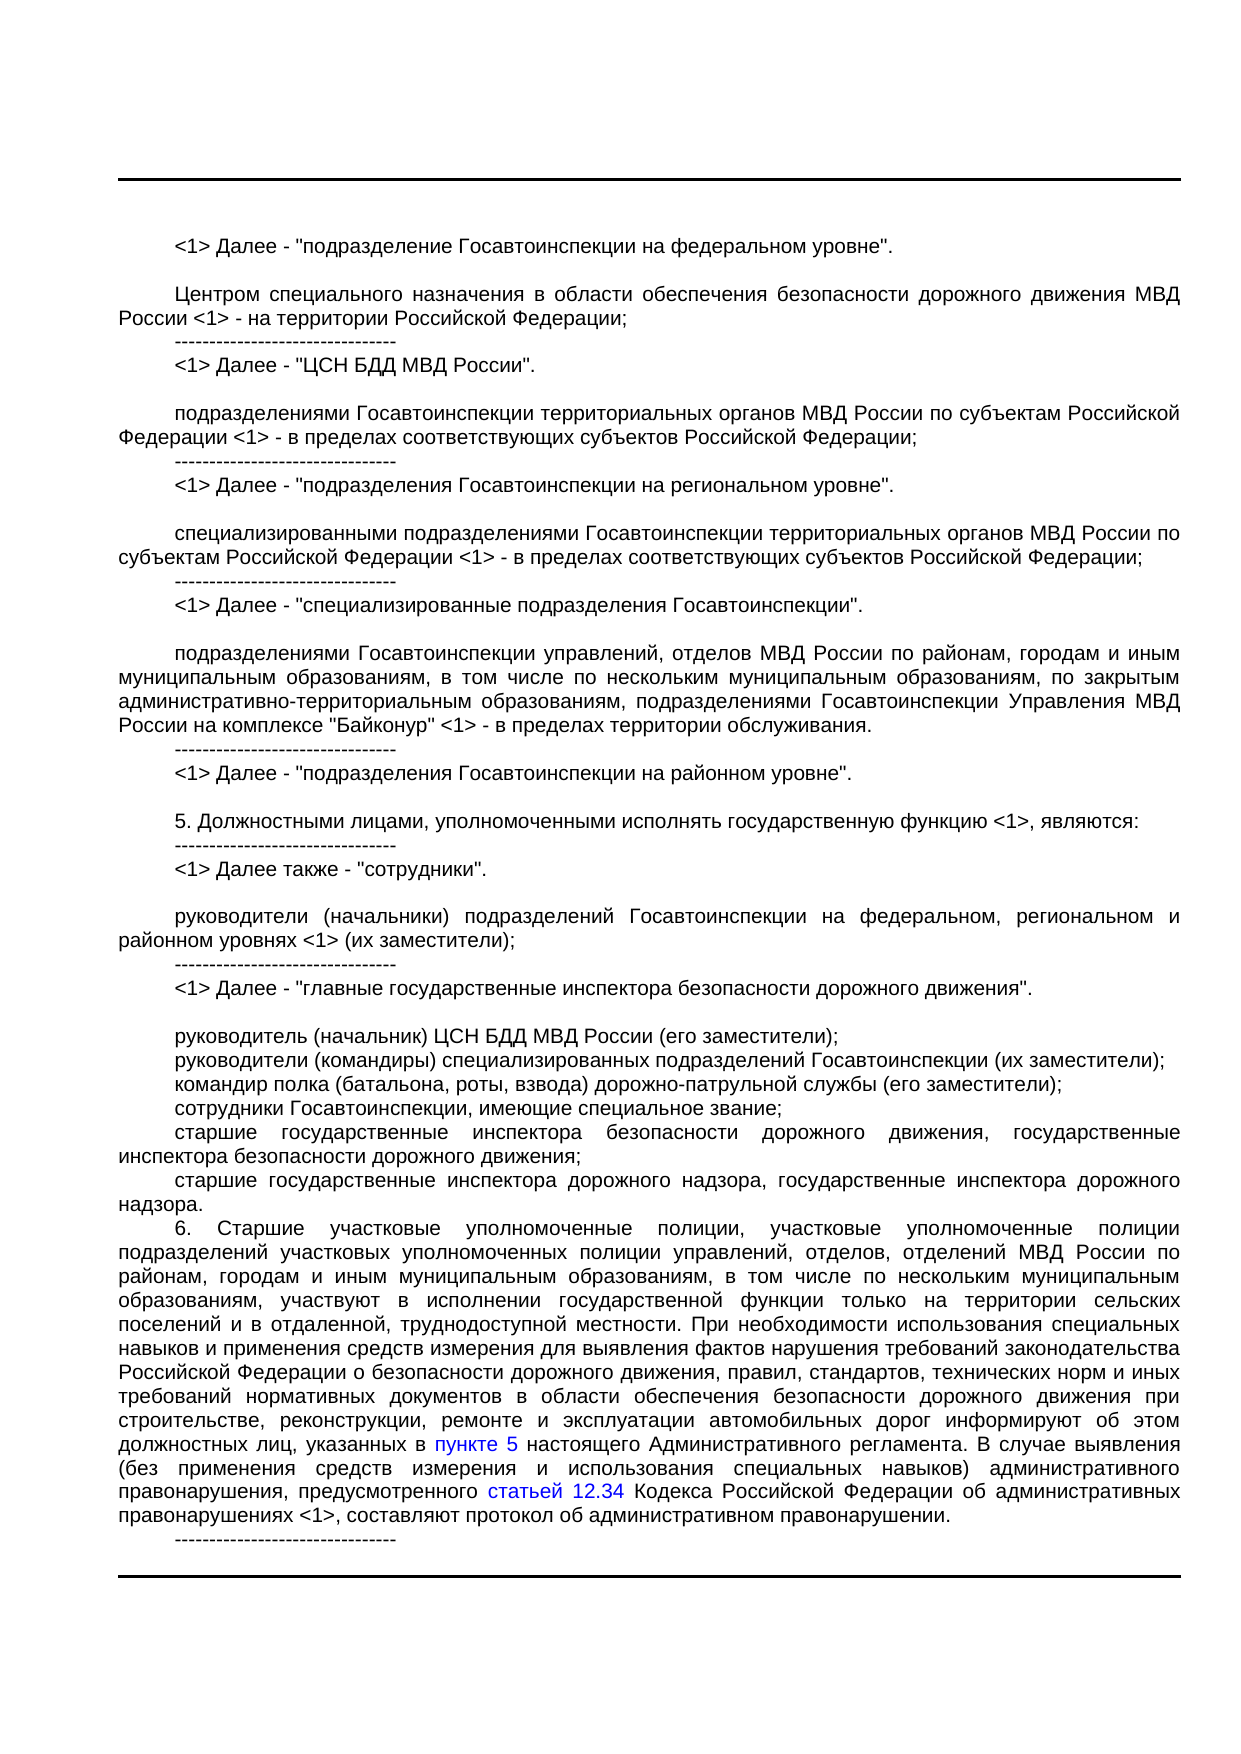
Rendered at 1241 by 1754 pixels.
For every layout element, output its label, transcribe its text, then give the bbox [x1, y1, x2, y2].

text -------------------------------- [118, 952, 1181, 976]
text <1> Далее - "подразделение Госавтоинспекции на федеральном уровне". [118, 233, 1181, 257]
text <1> Далее - "подразделения Госавтоинспекции на региональном уровне". [118, 473, 1181, 497]
text специализированными подразделениями Госавтоинспекции территориальных органов МВД России по субъектам Российской Федерации <1> - в пределах соответствующих субъектов Российской Федерации; [118, 521, 1181, 569]
text Центром специального назначения в области обеспечения безопасности дорожного движения МВД России <1> - на территории Российской Федерации; [118, 281, 1181, 329]
text подразделениями Госавтоинспекции управлений, отделов МВД России по районам, городам и иным муниципальным образованиям, в том числе по нескольким муниципальным образованиям, по закрытым административно-территориальным образованиям, подразделениями Госавтоинспекции Управления МВД России на комплексе "Байконур" <1> - в пределах территории обслуживания. [118, 641, 1181, 737]
text -------------------------------- [118, 1527, 1181, 1551]
text <1> Далее - "главные государственные инспектора безопасности дорожного движения". [118, 976, 1181, 1000]
text <1> Далее также - "сотрудники". [118, 856, 1181, 880]
text руководители (начальники) подразделений Госавтоинспекции на федеральном, региональном и районном уровнях <1> (их заместители); [118, 904, 1181, 952]
text -------------------------------- [118, 569, 1181, 593]
text подразделениями Госавтоинспекции территориальных органов МВД России по субъектам Российской Федерации <1> - в пределах соответствующих субъектов Российской Федерации; [118, 401, 1181, 449]
text сотрудники Госавтоинспекции, имеющие специальное звание; [118, 1096, 1181, 1120]
text -------------------------------- [118, 737, 1181, 761]
text -------------------------------- [118, 449, 1181, 473]
text командир полка (батальона, роты, взвода) дорожно-патрульной службы (его заместители); [118, 1072, 1181, 1096]
text <1> Далее - "подразделения Госавтоинспекции на районном уровне". [118, 761, 1181, 784]
text <1> Далее - "специализированные подразделения Госавтоинспекции". [118, 593, 1181, 617]
text руководители (командиры) специализированных подразделений Госавтоинспекции (их заместители); [118, 1048, 1181, 1072]
text старшие государственные инспектора безопасности дорожного движения, государственные инспектора безопасности дорожного движения; [118, 1120, 1181, 1168]
text -------------------------------- [118, 329, 1181, 353]
text -------------------------------- [118, 832, 1181, 856]
text старшие государственные инспектора дорожного надзора, государственные инспектора дорожного надзора. [118, 1168, 1181, 1216]
text <1> Далее - "ЦСН БДД МВД России". [118, 353, 1181, 377]
text 5. Должностными лицами, уполномоченными исполнять государственную функцию <1>, являются: [118, 808, 1181, 832]
text руководитель (начальник) ЦСН БДД МВД России (его заместители); [118, 1024, 1181, 1048]
text 6. Старшие участковые уполномоченные полиции, участковые уполномоченные полиции подразделений участковых уполномоченных полиции управлений, отделов, отделений МВД России по районам, городам и иным муниципальным образованиям, в том числе по нескольким муниципальным образованиям, участвуют в исполнении государственной функции только на территории сельских поселений и в отдаленной, труднодоступной местности. При необходимости использования специальных навыков и применения средств измерения для выявления фактов нарушения требований законодательства Российской Федерации о безопасности дорожного движения, правил, стандартов, технических норм и иных требований нормативных документов в области обеспечения безопасности дорожного движения при строительстве, реконструкции, ремонте и эксплуатации автомобильных дорог информируют об этом должностных лиц, указанных в пункте 5 настоящего Административного регламента. В случае выявления (без применения средств измерения и использования специальных навыков) административного правонарушения, предусмотренного статьей 12.34 Кодекса Российской Федерации об административных правонарушениях <1>, составляют протокол об административном правонарушении. [118, 1216, 1181, 1527]
